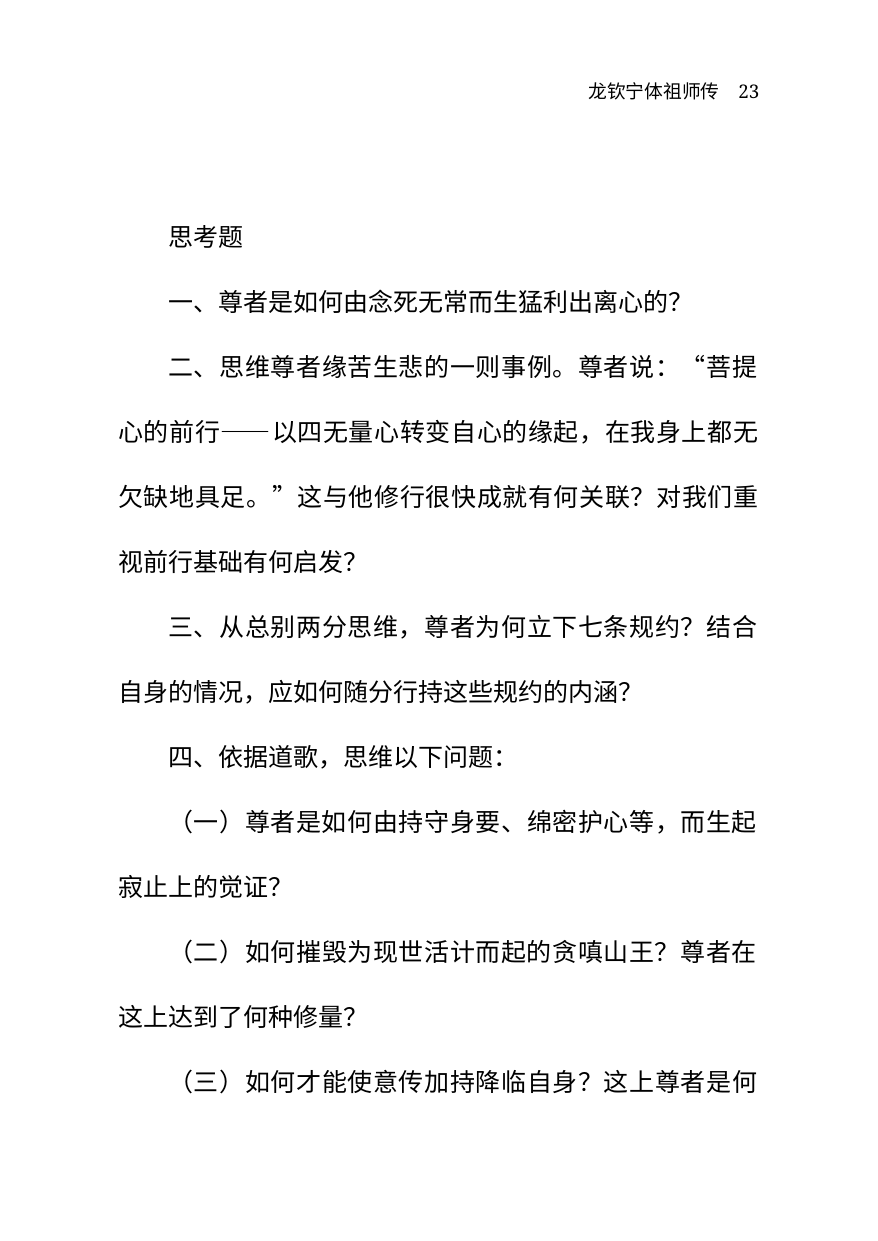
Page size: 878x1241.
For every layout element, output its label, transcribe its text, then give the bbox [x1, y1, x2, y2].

text （一）尊者是如何由持守身要、绵密护心等，而生起寂止上的觉证？ [118, 788, 759, 918]
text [118, 1048, 759, 1113]
text 二、思维尊者缘苦生悲的一则事例。尊者说：“菩提心的前行——以四无量心转变自心的缘起，在我身上都无欠缺地具足。”这与他修行很快成就有何关联？对我们重视前行基础有何启发？ [118, 333, 759, 593]
text （二）如何摧毁为现世活计而起的贪嗔山王？尊者在这上达到了何种修量？ [118, 918, 759, 1048]
text 一、尊者是如何由念死无常而生猛利出离心的？ [118, 268, 759, 333]
text 四、依据道歌，思维以下问题： [118, 723, 759, 788]
text 思考题 [118, 203, 759, 268]
text 三、从总别两分思维，尊者为何立下七条规约？结合自身的情况，应如何随分行持这些规约的内涵？ [118, 593, 759, 723]
